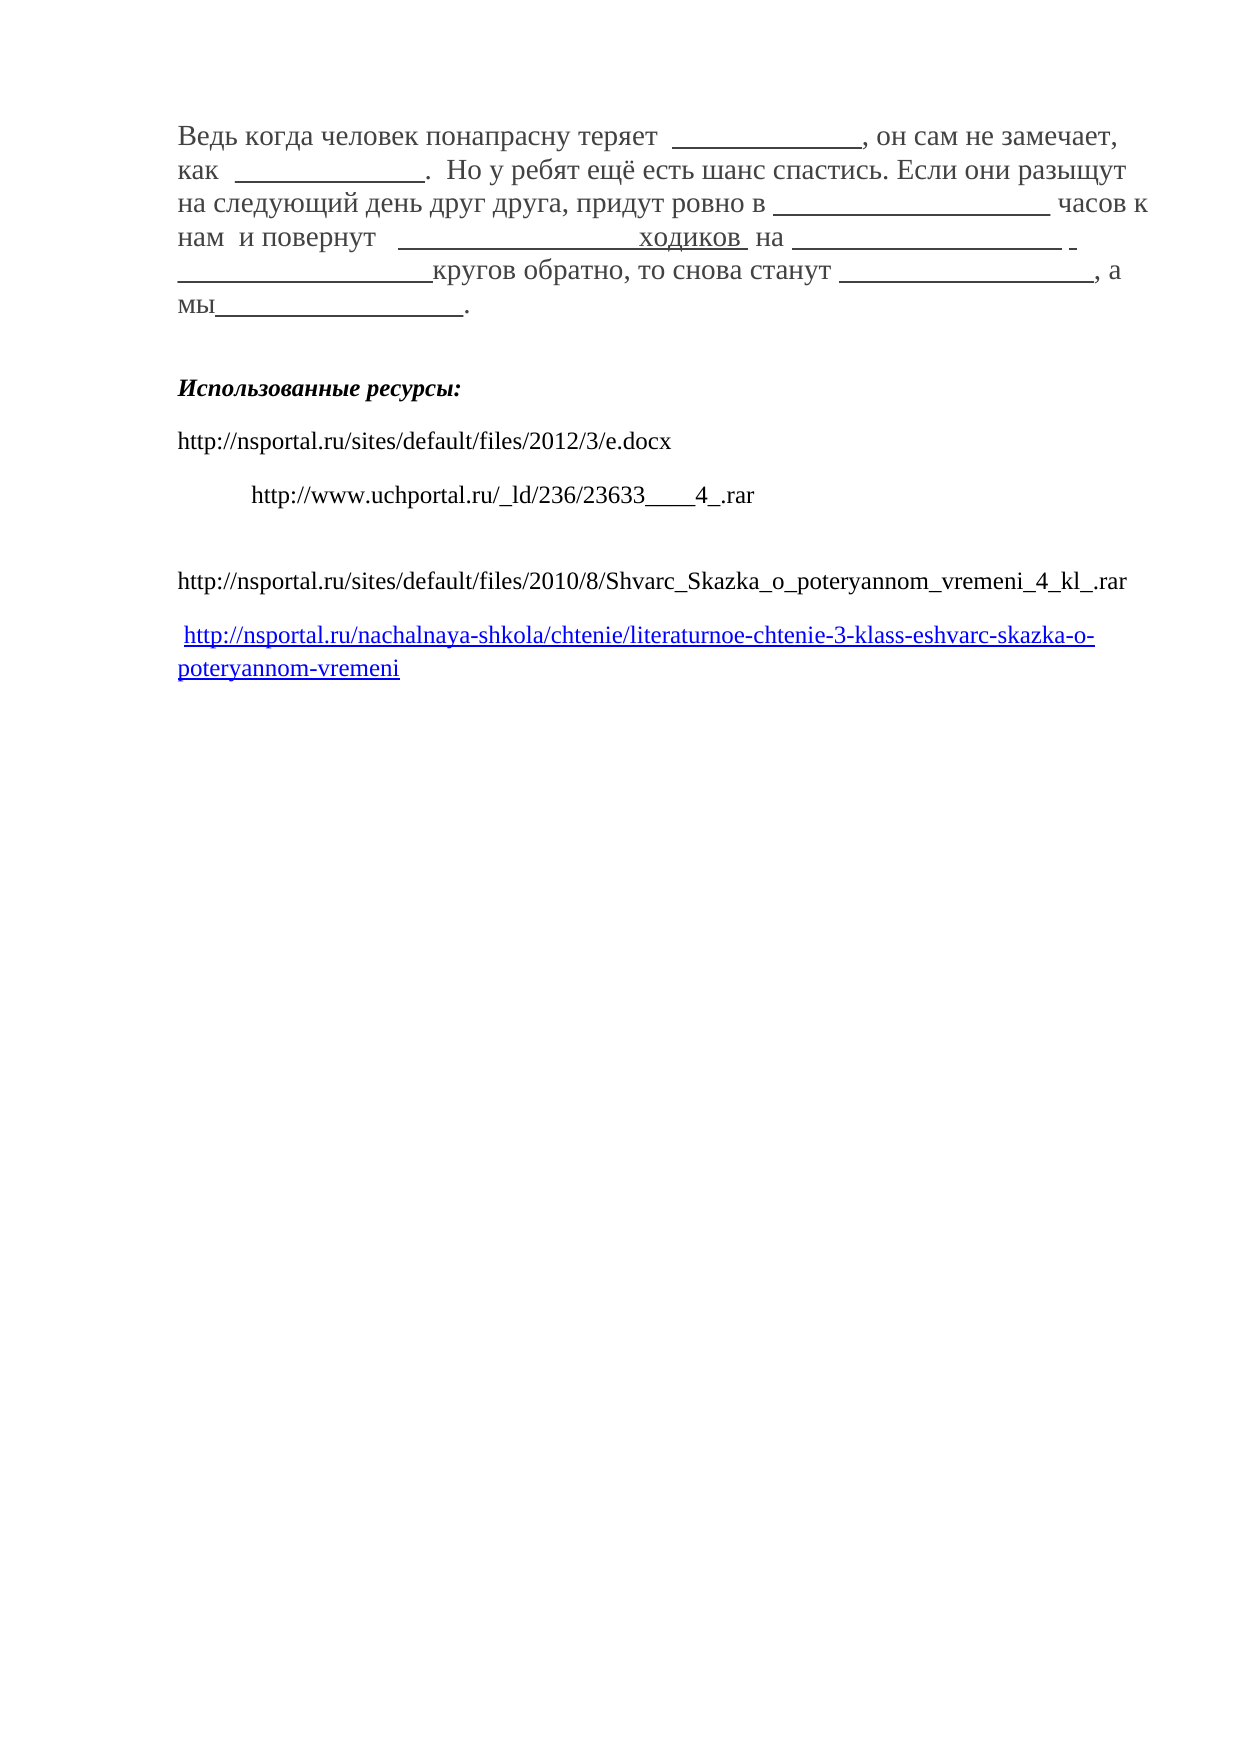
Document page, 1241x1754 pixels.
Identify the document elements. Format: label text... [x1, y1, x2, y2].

text Ведь когда человек понапрасну теряет _____________, он сам не замечает, как _____________. Но у ребят ещё есть шанс спастись. Если они разыщут на следующий день друг друга, придут ровно в ___________________ часов к нам и повернут ________________ ходиков на __________________ _________________ кругов обратно, то снова станут _________________, а мы ________________. [177, 118, 1152, 319]
text http://nsportal.ru/sites/default/files/2010/8/Shvarc_Skazka_o_poteryannom_vremeni_4_kl_.rar [177, 534, 1152, 595]
text http://www.uchportal.ru/_ld/236/23633____4_.rar [177, 480, 1152, 509]
text http://nsportal.ru/nachalnaya-shkola/chtenie/literaturnoe-chtenie-3-klass-eshvarc-skazka-o-poteryannom-vremeni [177, 620, 1152, 682]
text http://nsportal.ru/sites/default/files/2012/3/e.docx [177, 426, 1152, 455]
text Использованные ресурсы: [177, 373, 1152, 401]
